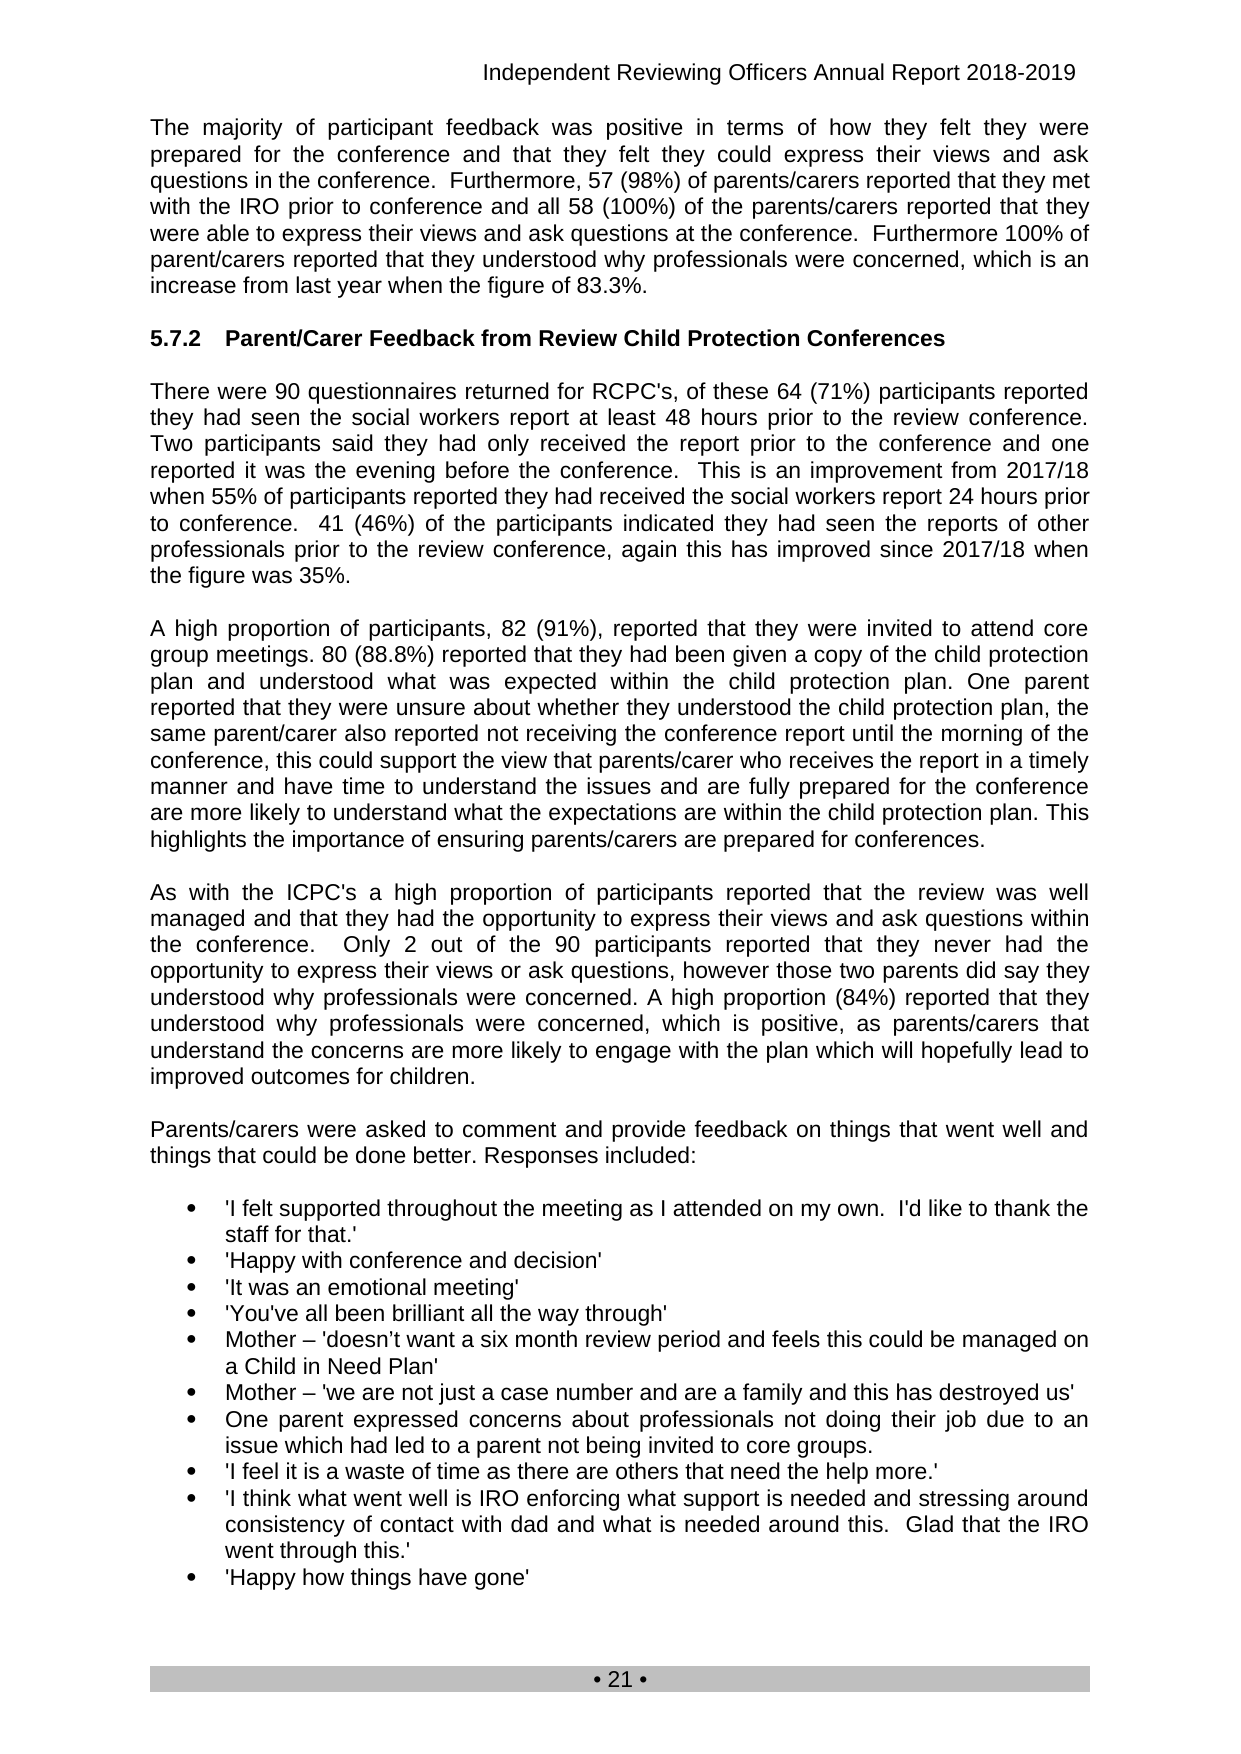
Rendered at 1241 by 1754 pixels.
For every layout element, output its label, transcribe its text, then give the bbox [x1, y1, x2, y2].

text There were 90 questionnaires returned for RCPC's, of these 64 (71%) participants reported they had seen the social workers report at least 48 hours prior to the review conference. Two participants said they had only received the report prior to the conference and one reported it was the evening before the conference. This is an improvement from 2017/18 when 55% of participants reported they had received the social workers report 24 hours prior to conference. 41 (46%) of the participants indicated they had seen the reports of other professionals prior to the review conference, again this has improved since 2017/18 when the figure was 35%. [150, 378, 1090, 588]
text A high proportion of participants, 82 (91%), reported that they were invited to attend core group meetings. 80 (88.8%) reported that they had been given a copy of the child protection plan and understood what was expected within the child protection plan. One parent reported that they were unsure about whether they understood the child protection plan, the same parent/carer also reported not receiving the conference report until the morning of the conference, this could support the view that parents/carer who receives the report in a timely manner and have time to understand the issues and are fully prepared for the conference are more likely to understand what the expectations are within the child protection plan. This highlights the importance of ensuring parents/carers are prepared for conferences. [150, 615, 1090, 852]
list Mother – 'we are not just a case number and are a family and this has destroyed us' [187, 1379, 1090, 1406]
list 'I feel it is a waste of time as there are others that need the help more.' [187, 1458, 1090, 1484]
list Mother – 'doesn’t want a six month review period and feels this could be managed on a Child in Need Plan' [187, 1326, 1090, 1379]
list 'You've all been brilliant all the way through' [187, 1300, 1090, 1326]
text Parents/carers were asked to comment and provide feedback on things that went well and things that could be done better. Responses included: [150, 1116, 1090, 1168]
list Parent/Carer Feedback from Review Child Protection Conferences [150, 325, 1090, 351]
list 'I felt supported throughout the meeting as I attended on my own. I'd like to thank the staff for that.' [187, 1195, 1090, 1247]
list 'It was an emotional meeting' [187, 1274, 1090, 1300]
list 'Happy how things have gone' [187, 1564, 1090, 1590]
list 'I think what went well is IRO enforcing what support is needed and stressing around consistency of contact with dad and what is needed around this. Glad that the IRO went through this.' [187, 1484, 1090, 1564]
text As with the ICPC's a high proportion of participants reported that the review was well managed and that they had the opportunity to express their views and ask questions within the conference. Only 2 out of the 90 participants reported that they never had the opportunity to express their views or ask questions, however those two parents did say they understood why professionals were concerned. A high proportion (84%) reported that they understood why professionals were concerned, which is positive, as parents/carers that understand the concerns are more likely to engage with the plan which will hopefully lead to improved outcomes for children. [150, 878, 1090, 1089]
list 'Happy with conference and decision' [187, 1247, 1090, 1274]
text The majority of participant feedback was positive in terms of how they felt they were prepared for the conference and that they felt they could express their views and ask questions in the conference. Furthermore, 57 (98%) of parents/carers reported that they met with the IRO prior to conference and all 58 (100%) of the parents/carers reported that they were able to express their views and ask questions at the conference. Furthermore 100% of parent/carers reported that they understood why professionals were concerned, which is an increase from last year when the figure of 83.3%. [150, 114, 1090, 299]
list One parent expressed concerns about professionals not doing their job due to an issue which had led to a parent not being invited to core groups. [187, 1406, 1090, 1458]
